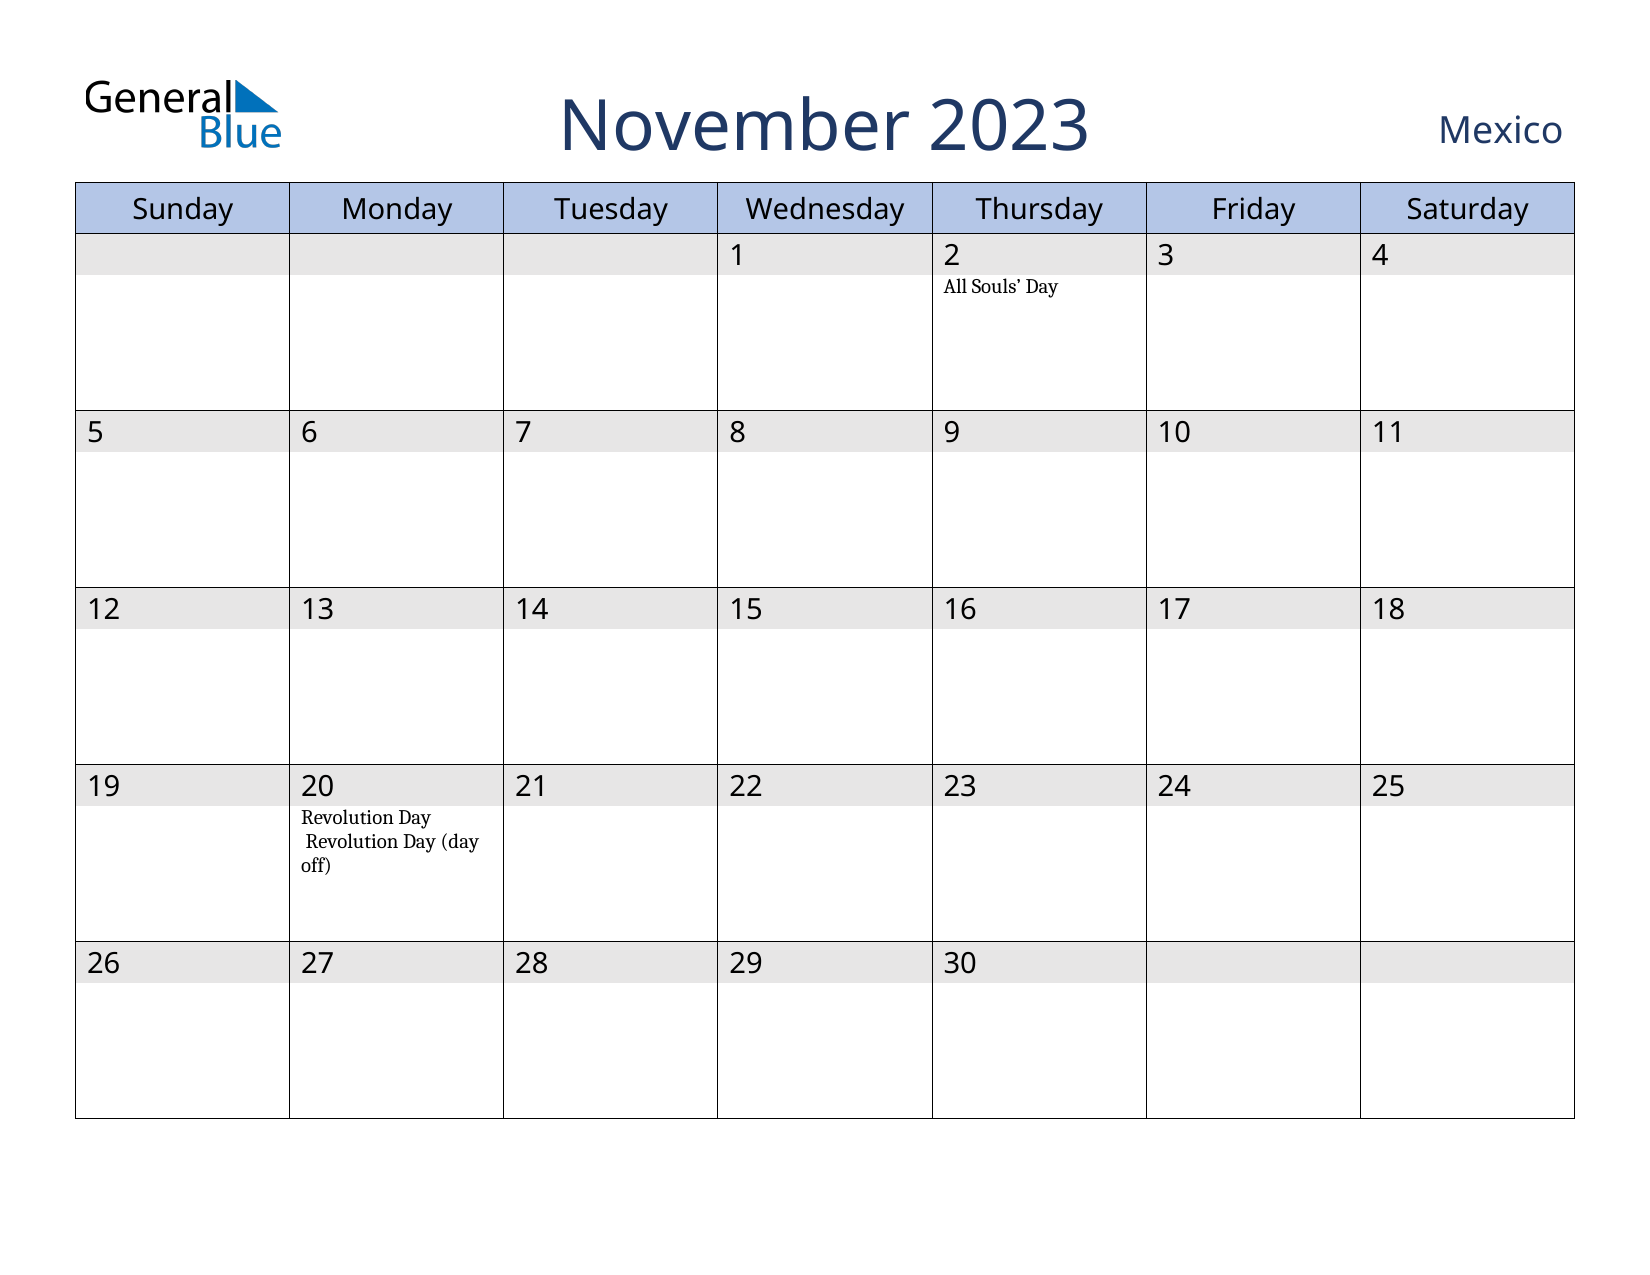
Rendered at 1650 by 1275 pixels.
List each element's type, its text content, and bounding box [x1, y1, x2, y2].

table_cell 25 [1361, 765, 1574, 806]
table_cell 11 [1361, 411, 1574, 452]
table_cell [1147, 275, 1360, 410]
table_cell [76, 234, 289, 275]
table_cell 1 [718, 234, 932, 275]
table_cell [1147, 452, 1360, 587]
table_cell [1361, 629, 1574, 764]
table_cell Revolution Day Revolution Day (day off) [290, 806, 503, 941]
table_cell 3 [1147, 234, 1360, 275]
table_cell [1361, 806, 1574, 941]
table_cell [290, 452, 503, 587]
table_cell Monday [290, 183, 503, 233]
table_cell 12 [76, 588, 289, 629]
table_cell [718, 452, 932, 587]
table_cell 15 [718, 588, 932, 629]
table_cell 24 [1147, 765, 1360, 806]
table_cell 26 [76, 942, 289, 983]
table_cell 27 [290, 942, 503, 983]
table_cell [933, 629, 1146, 764]
table_cell [290, 234, 503, 275]
table_cell [1361, 452, 1574, 587]
table_cell [718, 806, 932, 941]
table_cell Saturday [1361, 183, 1574, 233]
table_cell 16 [933, 588, 1146, 629]
table_cell 13 [290, 588, 503, 629]
table_cell 30 [933, 942, 1146, 983]
table_cell [290, 275, 503, 410]
table_header November 2023 [504, 75, 1146, 182]
table_cell Thursday [933, 183, 1146, 233]
table_cell 2 [933, 234, 1146, 275]
table_cell 22 [718, 765, 932, 806]
table_cell [504, 983, 717, 1118]
table_cell 9 [933, 411, 1146, 452]
table_cell 20 [290, 765, 503, 806]
table_cell [504, 275, 717, 410]
table_cell [933, 452, 1146, 587]
table_cell 5 [76, 411, 289, 452]
table_cell [504, 806, 717, 941]
table_cell [290, 983, 503, 1118]
table_cell All Souls’ Day [933, 275, 1146, 410]
table_cell 14 [504, 588, 717, 629]
table_cell 6 [290, 411, 503, 452]
table_header Mexico [1146, 75, 1574, 182]
table_cell [76, 983, 289, 1118]
table_cell [1361, 275, 1574, 410]
table_cell [1147, 629, 1360, 764]
table_cell 4 [1361, 234, 1574, 275]
table_cell [1361, 942, 1574, 983]
table_cell Sunday [76, 183, 289, 233]
table_cell [718, 275, 932, 410]
table_cell Wednesday [718, 183, 932, 233]
table_cell 23 [933, 765, 1146, 806]
table_cell 7 [504, 411, 717, 452]
table_cell [504, 452, 717, 587]
table_cell 18 [1361, 588, 1574, 629]
table_cell 21 [504, 765, 717, 806]
picture [86, 80, 281, 148]
table_cell [504, 629, 717, 764]
table_cell [933, 806, 1146, 941]
table_cell 8 [718, 411, 932, 452]
table_cell [718, 983, 932, 1118]
table_cell 28 [504, 942, 717, 983]
table_cell [1147, 942, 1360, 983]
table_cell [504, 234, 717, 275]
table_cell Tuesday [504, 183, 717, 233]
table_cell [1361, 983, 1574, 1118]
table_cell Friday [1147, 183, 1360, 233]
table_cell 10 [1147, 411, 1360, 452]
table_header [76, 75, 503, 182]
table_cell 17 [1147, 588, 1360, 629]
table_cell 19 [76, 765, 289, 806]
table_cell [76, 452, 289, 587]
table_cell [1147, 806, 1360, 941]
table_cell [1147, 983, 1360, 1118]
table_cell [933, 983, 1146, 1118]
table_cell 29 [718, 942, 932, 983]
table_cell [76, 806, 289, 941]
table_cell [290, 629, 503, 764]
table_cell [76, 629, 289, 764]
table_cell [718, 629, 932, 764]
table_cell [76, 275, 289, 410]
